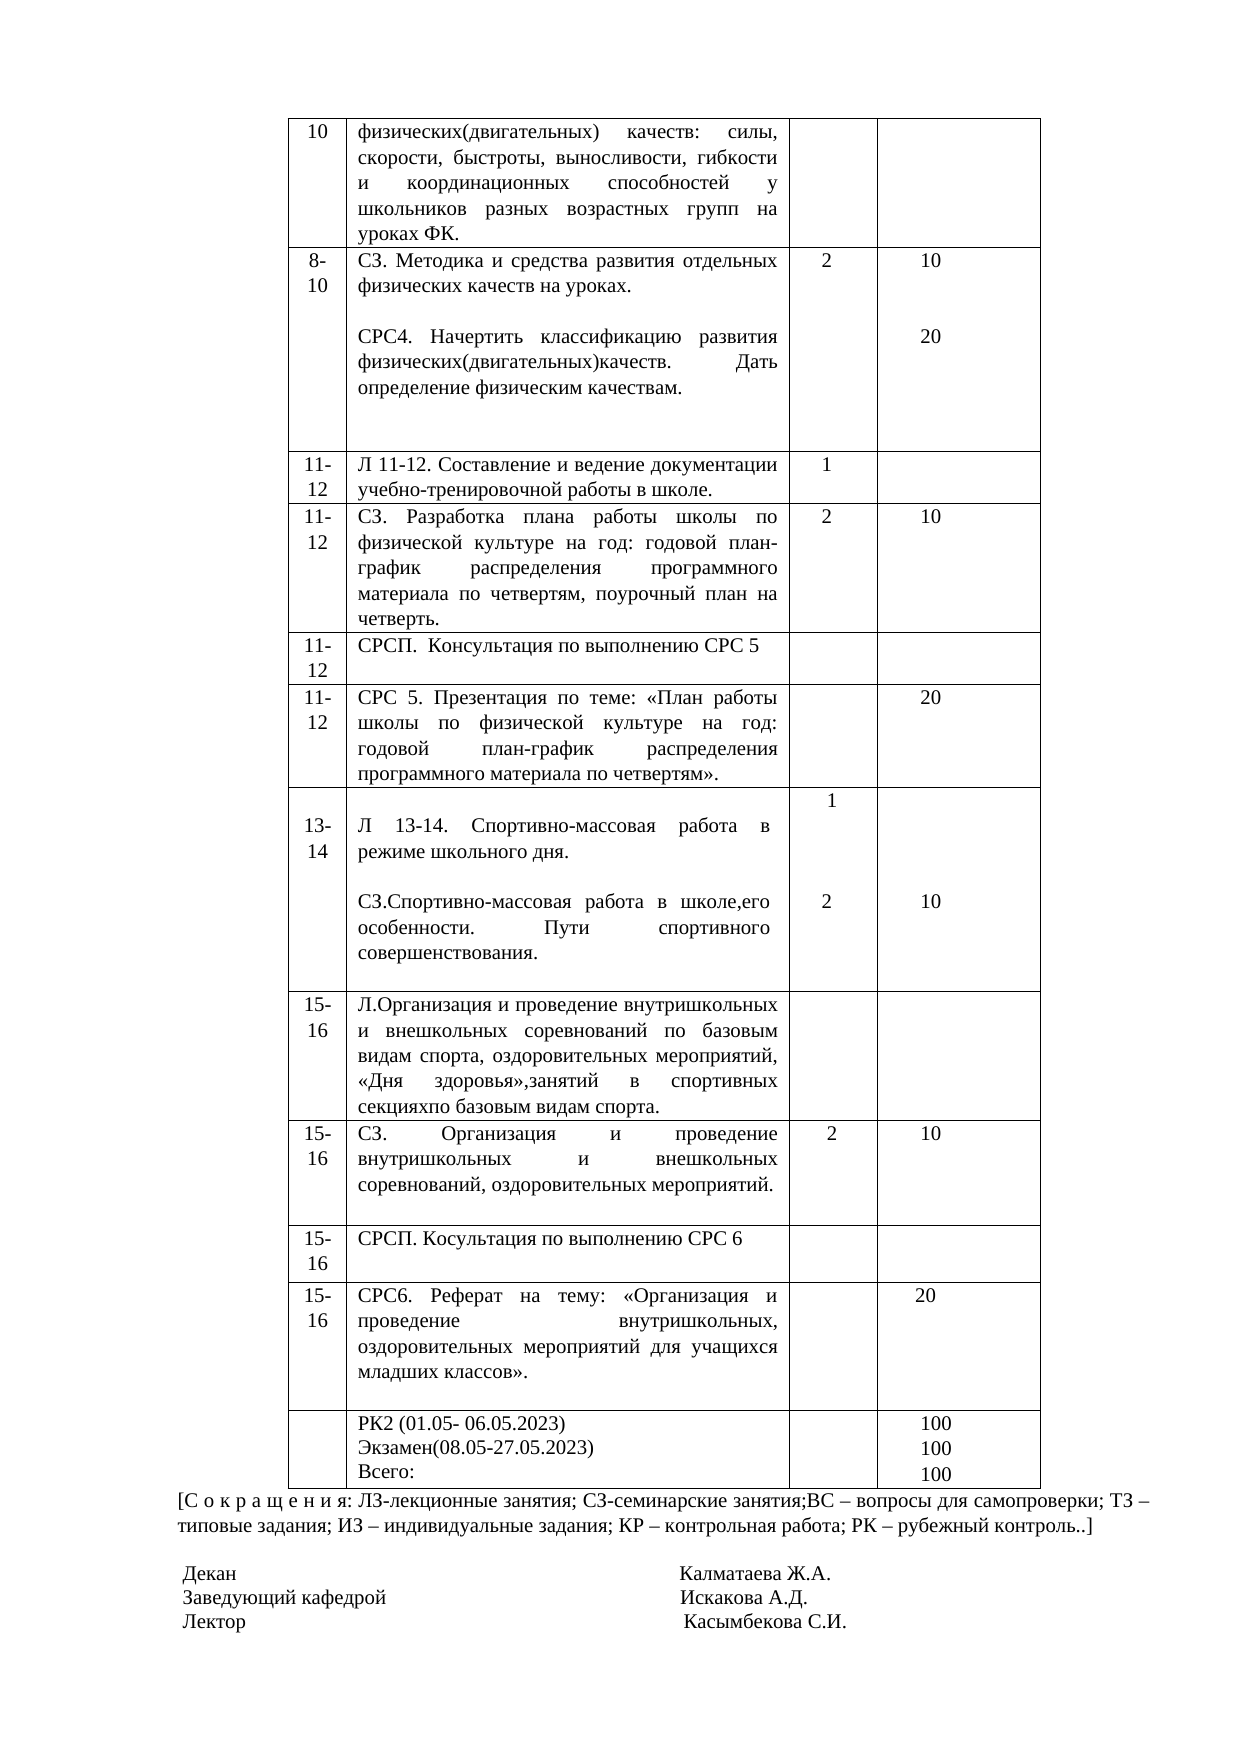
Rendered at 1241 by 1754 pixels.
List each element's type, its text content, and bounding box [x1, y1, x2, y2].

table_cell 11-12 [289, 452, 346, 503]
table_cell СЗ. Методика и средства развития отдельных физических качеств на уроках. СРС4. Начертить классификацию развития физических(двигательных)качеств. Дать определение физическим качествам. [347, 248, 789, 451]
table_cell 11-12 [289, 685, 346, 787]
table_cell [878, 633, 1040, 684]
table_cell СЗ. Разработка плана работы школы по физической культуре на год: годовой план-график распределения программного материала по четвертям, поурочный план на четверть. [347, 504, 789, 632]
table_cell [878, 452, 1040, 503]
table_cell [347, 119, 789, 247]
table_cell [790, 992, 877, 1119]
table_cell [790, 633, 877, 684]
table_cell 15-16 [289, 1121, 346, 1225]
table_cell [878, 119, 1040, 247]
table_cell 2 [790, 504, 877, 632]
table_cell 8-10 [289, 248, 346, 451]
text Декан Калматаева Ж.А. [177, 1561, 1152, 1585]
table_cell 15-16 [289, 1226, 346, 1282]
table_cell СРСП. Консультация по выполнению СРС 5 [347, 633, 789, 684]
table_cell [790, 1226, 877, 1282]
table_cell СРС 5. Презентация по теме: «План работы школы по физической культуре на год: годовой план-график распределения программного материала по четвертям». [347, 685, 789, 787]
table_cell Л 11-12. Составление и ведение документации учебно-тренировочной работы в школе. [347, 452, 789, 503]
table_cell 10 [878, 788, 1040, 991]
table_cell 15-16 [289, 992, 346, 1119]
table_cell [289, 1411, 346, 1487]
table_cell [878, 992, 1040, 1119]
table_cell 11-12 [289, 633, 346, 684]
table_cell 8-10 [289, 119, 346, 247]
text Лектор Касымбекова С.И. [177, 1609, 1152, 1633]
table_cell 20 [878, 1283, 1040, 1410]
text Заведующий кафедрой Искакова А.Д. [177, 1585, 1152, 1609]
table_cell 15-16 [289, 1283, 346, 1410]
table_cell СЗ. Организация и проведение внутришкольных и внешкольных соревнований, оздоровительных мероприятий. [347, 1121, 789, 1225]
table_cell РК2 (01.05- 06.05.2023) Экзамен(08.05-27.05.2023) Всего: [347, 1411, 789, 1487]
table_cell 1 2 [790, 788, 877, 991]
table_cell 10 [878, 504, 1040, 632]
table_cell 20 [878, 685, 1040, 787]
table_cell 1 [790, 452, 877, 503]
table_cell [790, 685, 877, 787]
table_cell Л.Организация и проведение внутришкольных и внешкольных соревнований по базовым видам спорта, оздоровительных мероприятий, «Дня здоровья»,занятий в спортивных секцияхпо базовым видам спорта. [347, 992, 789, 1119]
table_cell 100 100 100 [878, 1411, 1040, 1487]
table_cell [790, 1283, 877, 1410]
table_cell 1 [790, 119, 877, 247]
table_cell СРСП. Косультация по выполнению СРС 6 [347, 1226, 789, 1282]
table_cell 11-12 [289, 504, 346, 632]
table_cell Л 13-14. Спортивно-массовая работа в режиме школьного дня. СЗ.Спортивно-массовая работа в школе,его особенности. Пути спортивного совершенствования. [347, 788, 789, 991]
table_cell [790, 1411, 877, 1487]
text [С о к р а щ е н и я: ЛЗ-лекционные занятия; СЗ-семинарские занятия;ВС – вопросы для самопроверки; ТЗ – типовые задания; ИЗ – индивидуальные задания; КР – контрольная работа; РК – рубежный контроль..] [177, 1488, 1152, 1537]
table_cell 2 [790, 1121, 877, 1225]
table_cell [878, 1226, 1040, 1282]
table_cell 13-14 [289, 788, 346, 991]
table_cell 2 [790, 248, 877, 451]
table_cell 10 20 [878, 248, 1040, 451]
table_cell 10 [878, 1121, 1040, 1225]
table_cell СРС6. Реферат на тему: «Организация и проведение внутришкольных, оздоровительных мероприятий для учащихся младших классов». [347, 1283, 789, 1410]
